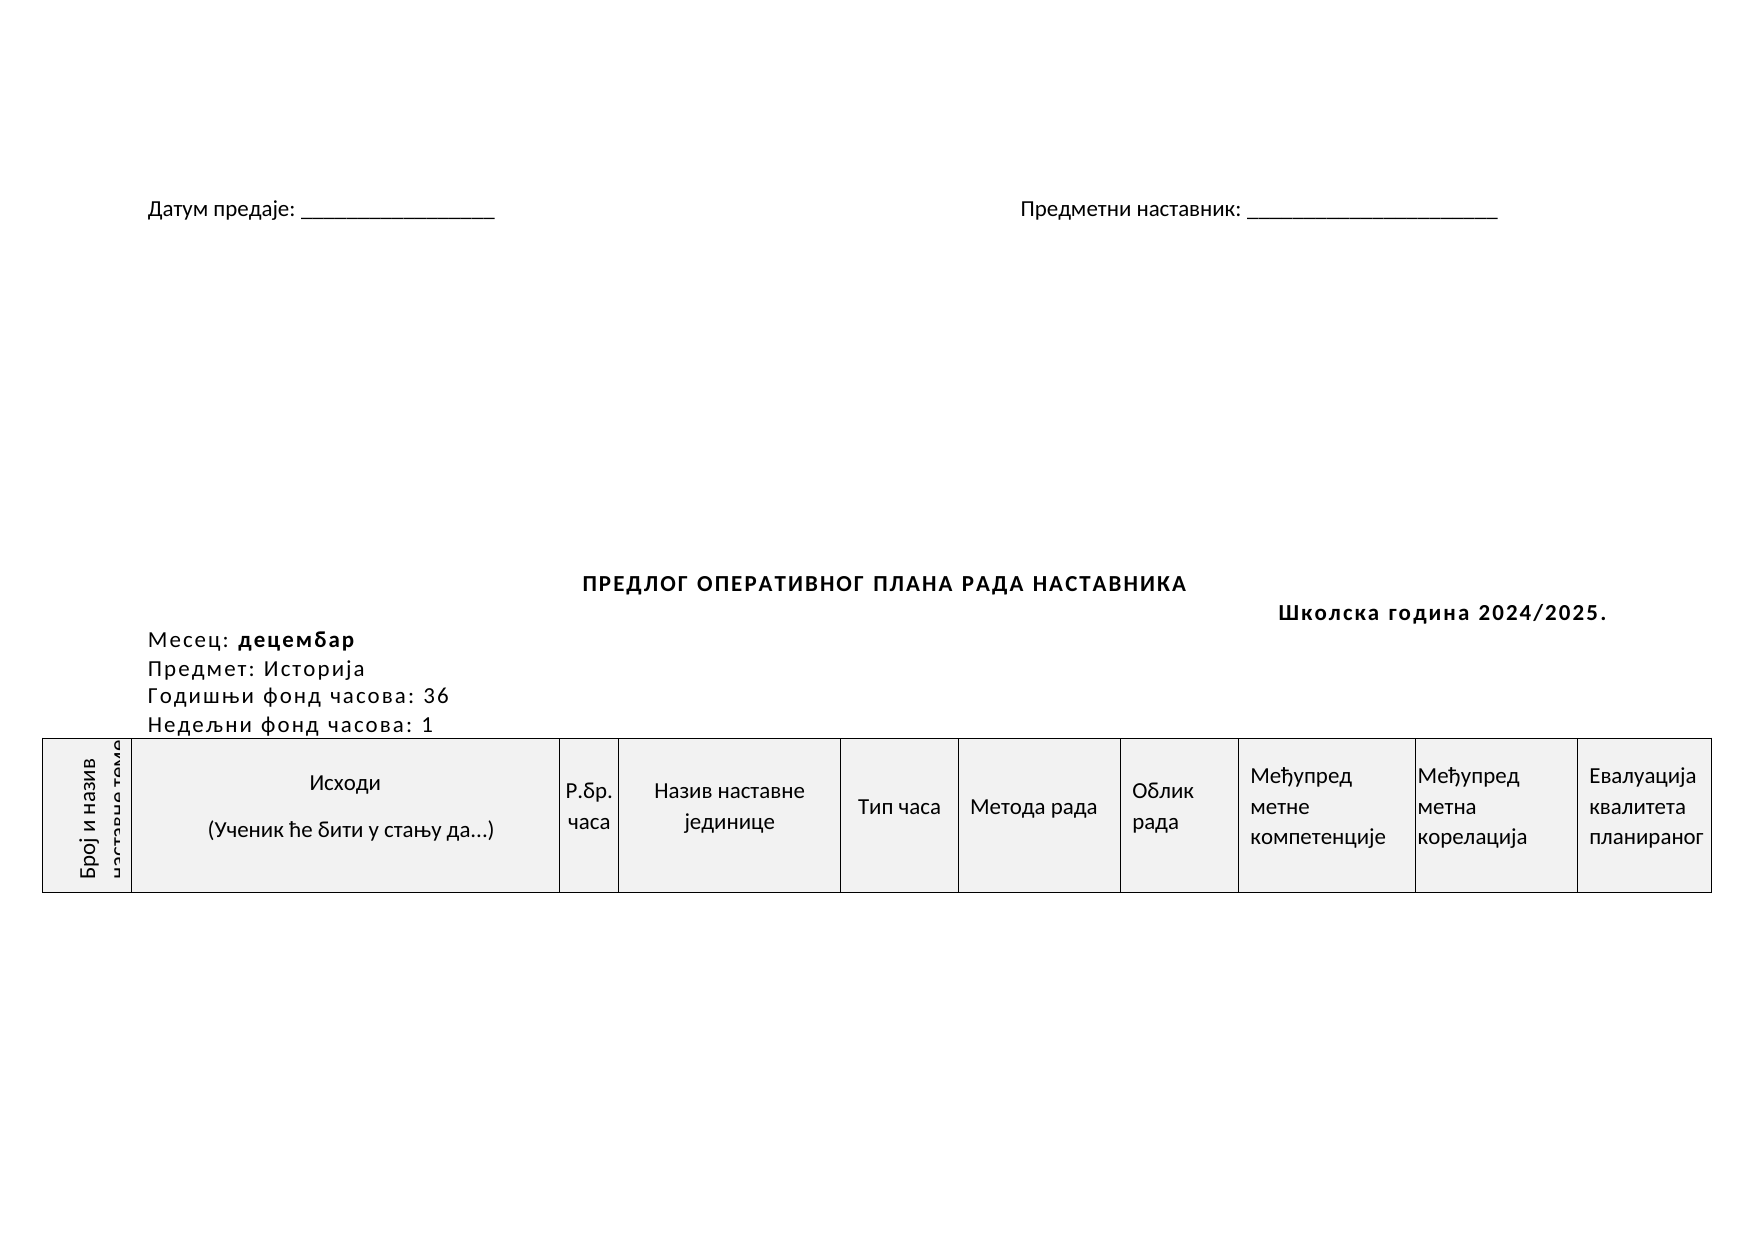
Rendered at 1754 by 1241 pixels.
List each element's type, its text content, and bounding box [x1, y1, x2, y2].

table_header Метода рада [959, 739, 1120, 892]
text Предмет: Историја [148, 654, 1606, 682]
text Годишњи фонд часова: 36 [148, 682, 1606, 710]
text Школска година 2024/2025. [148, 598, 1606, 626]
table_header Евалуација квалитета планираног [1578, 739, 1711, 892]
table_header Број и назив наставне теме [43, 739, 131, 892]
table_header Р.бр. часа [560, 739, 618, 892]
table_header Међупред метне компетенције [1239, 739, 1415, 892]
text Месец: децембар [148, 626, 1606, 654]
table_header Облик рада [1121, 739, 1238, 892]
table_header Исходи (Ученик ће бити у стању да...) [132, 739, 559, 892]
table_header Међупред метна корелација [1416, 739, 1577, 892]
text Датум предаје: _________________ Предметни наставник: ______________________ [148, 194, 1606, 223]
table_header Назив наставне јединице [619, 739, 840, 892]
table_header Тип часа [841, 739, 958, 892]
text ПРЕДЛОГ ОПЕРАТИВНОГ ПЛАНА РАДА НАСТАВНИКА [148, 569, 1606, 598]
text Недељни фонд часова: 1 [148, 710, 1606, 738]
